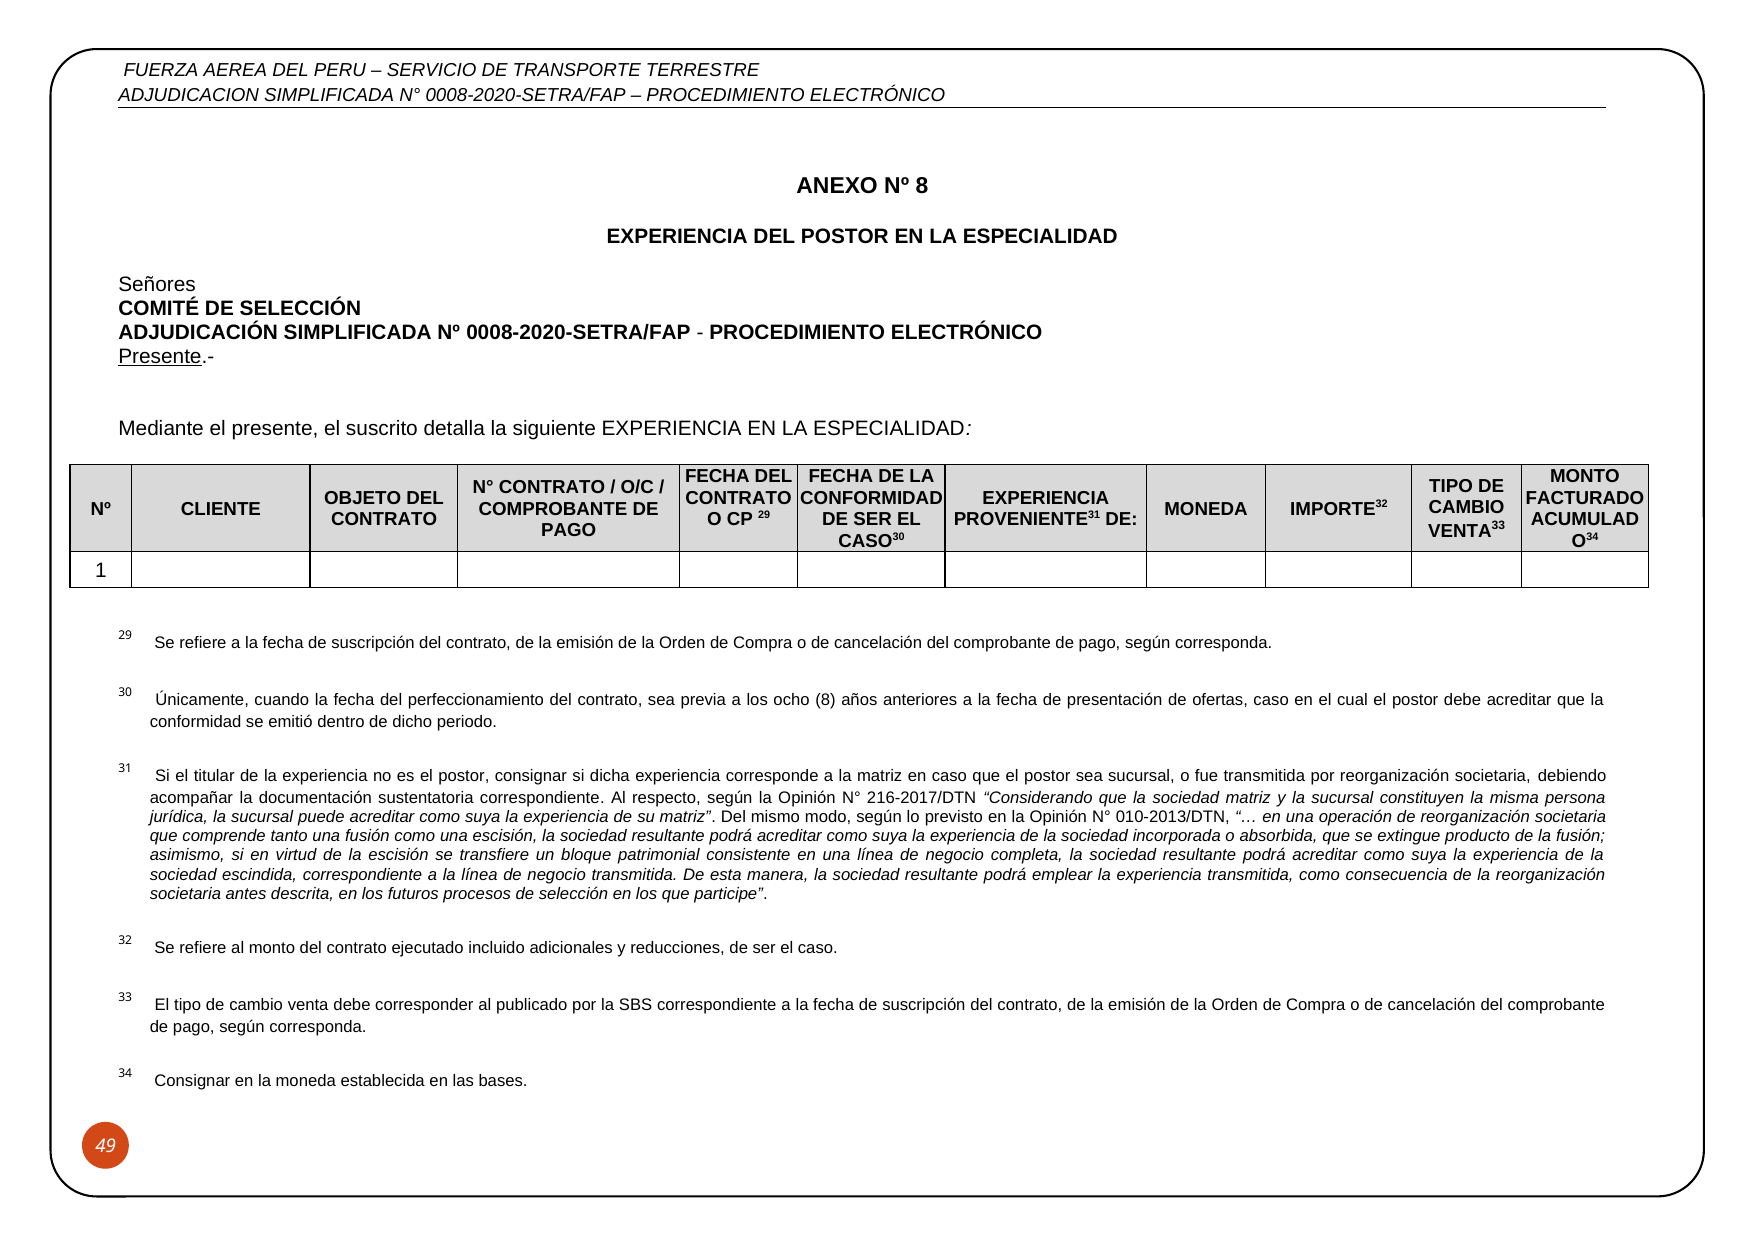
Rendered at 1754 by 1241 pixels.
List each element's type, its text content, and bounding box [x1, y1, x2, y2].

table_cell [1147, 552, 1265, 587]
table_cell [1266, 552, 1411, 587]
table_header IMPORTE [1266, 465, 1411, 551]
table_header FECHA DE LA CONFORMIDAD DE SER EL CASO [798, 465, 944, 551]
table_cell [458, 552, 679, 587]
table_header MONTO FACTURADO ACUMULADO [1522, 465, 1648, 551]
table_header MONEDA [1147, 465, 1265, 551]
table_cell 1 [71, 552, 131, 587]
table_cell [132, 552, 309, 587]
table_cell [311, 552, 457, 587]
table_header OBJETO DEL CONTRATO [311, 465, 457, 551]
table_header TIPO DE CAMBIO VENTA [1412, 465, 1521, 551]
table_cell [1412, 552, 1521, 587]
table_cell [1522, 552, 1648, 587]
text Mediante el presente, el suscrito detalla la siguiente EXPERIENCIA EN LA ESPECIALIDAD: [118, 416, 1606, 440]
text Presente.- [118, 344, 1606, 368]
table_cell [680, 552, 797, 587]
table_cell [798, 552, 944, 587]
text Señores [118, 272, 1606, 296]
table_header FECHA DEL CONTRATO O CP [680, 465, 797, 551]
table_header Nº [71, 465, 131, 551]
text COMITÉ DE SELECCIÓN [118, 296, 1606, 320]
table_cell [946, 552, 1146, 587]
text ANEXO Nº 8 [118, 172, 1606, 198]
table_header EXPERIENCIA PROVENIENTE DE: [946, 465, 1146, 551]
table_header N° CONTRATO / O/C / COMPROBANTE DE PAGO [458, 465, 679, 551]
text ADJUDICACIÓN SIMPLIFICADA Nº 0008-2020-SETRA/FAP - PROCEDIMIENTO ELECTRÓNICO [118, 320, 1606, 344]
table_header CLIENTE [132, 465, 309, 551]
text EXPERIENCIA DEL POSTOR EN LA ESPECIALIDAD [118, 224, 1606, 248]
